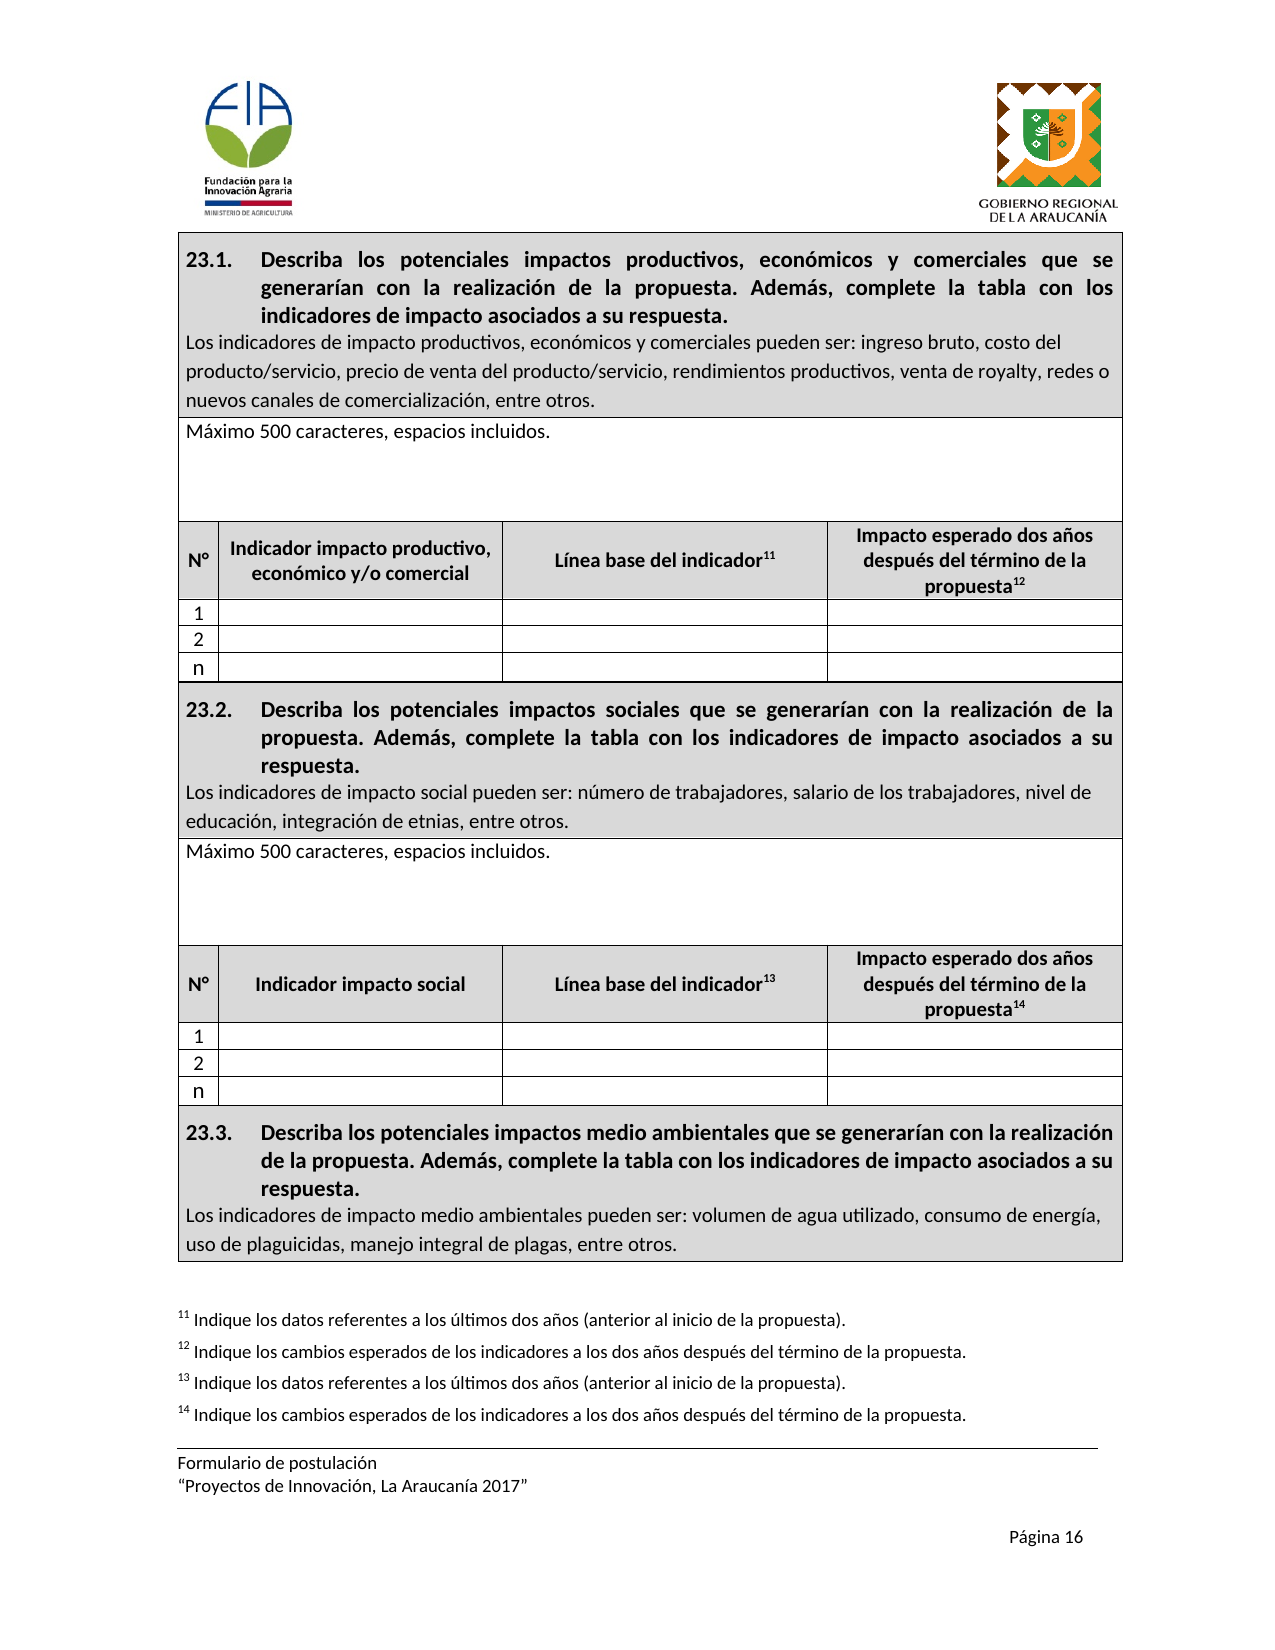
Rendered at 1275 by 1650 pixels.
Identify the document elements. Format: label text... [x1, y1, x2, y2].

table_cell 2 [179, 1050, 218, 1076]
table_cell [503, 1050, 827, 1076]
table_cell Máximo 500 caracteres, espacios incluidos. [179, 418, 1122, 521]
table_cell n [179, 1077, 218, 1104]
table_cell [219, 1023, 502, 1049]
picture [972, 63, 1125, 228]
table_cell Impacto esperado dos años después del término de la propuesta [828, 946, 1122, 1022]
table_cell Describa los potenciales impactos productivos, económicos y comerciales que se generarían con la realización de la propuesta. Además, complete la tabla con los indicadores de impacto asociados a su respuesta. Los indicadores de impacto productivos, económicos y comerciales pueden ser: ingreso bruto, costo del producto/servicio, precio de venta del producto/servicio, rendimientos productivos, venta de royalty, redes o nuevos canales de comercialización, entre otros. [179, 233, 1122, 417]
table_cell [219, 1050, 502, 1076]
table_cell [219, 1077, 502, 1104]
table_cell [503, 1077, 827, 1104]
table_cell [219, 626, 502, 652]
table_cell Indicador impacto social [219, 946, 502, 1022]
picture [185, 51, 314, 224]
table_cell [503, 1023, 827, 1049]
table_cell 2 [179, 626, 218, 652]
table_cell Impacto esperado dos años después del término de la propuesta [828, 522, 1122, 598]
table_cell [828, 1050, 1122, 1076]
table_cell [828, 1023, 1122, 1049]
table_cell [503, 600, 827, 625]
table_cell N° [179, 946, 218, 1022]
table_cell Describa los potenciales impactos sociales que se generarían con la realización de la propuesta. Además, complete la tabla con los indicadores de impacto asociados a su respuesta. Los indicadores de impacto social pueden ser: número de trabajadores, salario de los trabajadores, nivel de educación, integración de etnias, entre otros. [179, 683, 1122, 837]
table_cell Línea base del indicador [503, 946, 827, 1022]
table_cell [503, 653, 827, 681]
table_cell 1 [179, 600, 218, 625]
table_cell [828, 600, 1122, 625]
table_cell [219, 600, 502, 625]
table_cell n [179, 653, 218, 681]
table_cell Describa los potenciales impactos medio ambientales que se generarían con la realización de la propuesta. Además, complete la tabla con los indicadores de impacto asociados a su respuesta. Los indicadores de impacto medio ambientales pueden ser: volumen de agua utilizado, consumo de energía, uso de plaguicidas, manejo integral de plagas, entre otros. [179, 1106, 1122, 1261]
table_cell [828, 1077, 1122, 1104]
table_cell Máximo 500 caracteres, espacios incluidos. [179, 839, 1122, 944]
table_cell [828, 653, 1122, 681]
table_cell N° [179, 522, 218, 598]
table_cell Indicador impacto productivo, económico y/o comercial [219, 522, 502, 598]
table_cell 1 [179, 1023, 218, 1049]
table_cell [503, 626, 827, 652]
table_cell [219, 653, 502, 681]
table_cell [828, 626, 1122, 652]
table_cell Línea base del indicador [503, 522, 827, 598]
